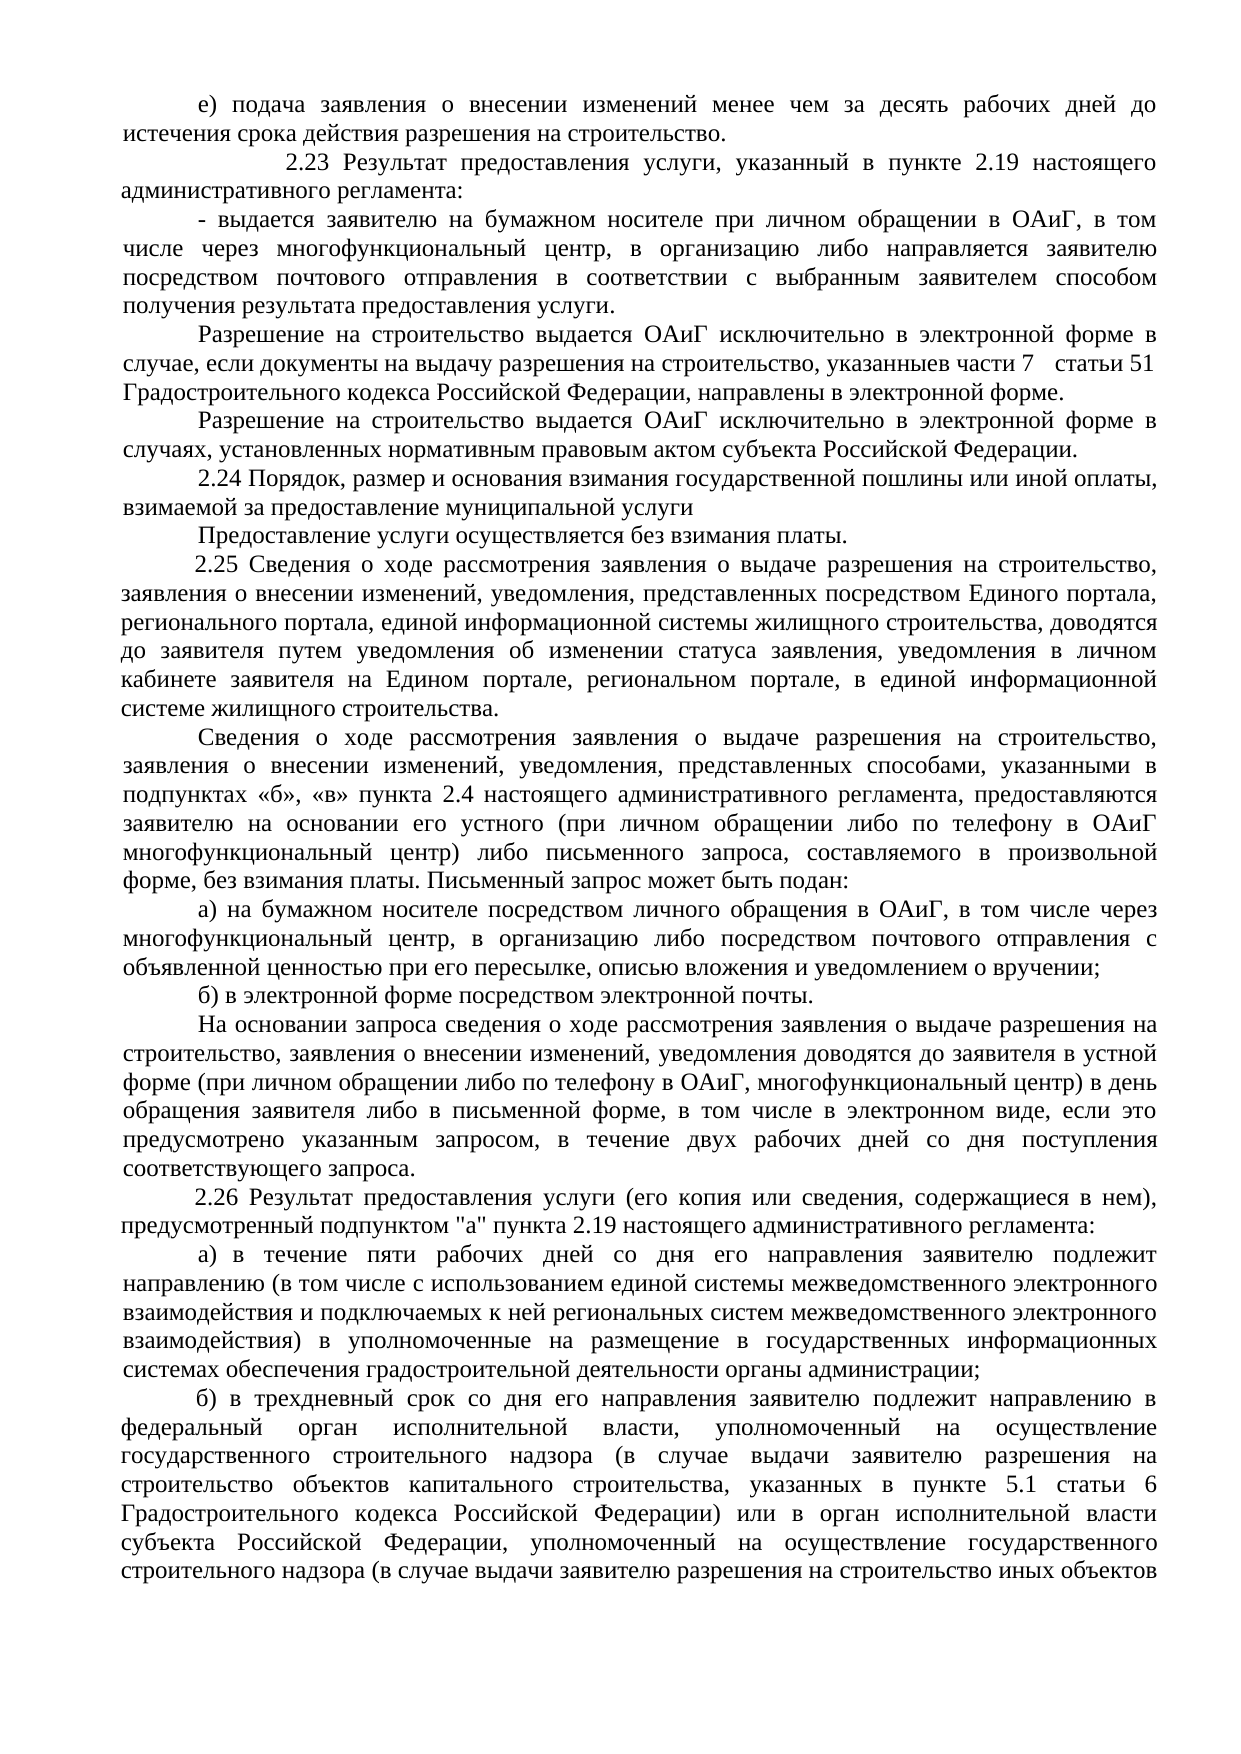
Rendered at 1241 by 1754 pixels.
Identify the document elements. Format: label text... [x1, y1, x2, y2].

text 2.23 Результат предоставления услуги, указанный в пункте 2.19 настоящего административного регламента: [121, 147, 1158, 204]
text Предоставление услуги осуществляется без взимания платы. [198, 520, 1160, 549]
text Разрешение на строительство выдается ОАиГ исключительно в электронной форме в случаях, установленных нормативным правовым актом субъекта Российской Федерации. [123, 405, 1158, 463]
text 2.25 Сведения о ходе рассмотрения заявления о выдаче разрешения на строительство, заявления о внесении изменений, уведомления, представленных посредством Единого портала, регионального портала, единой информационной системы жилищного строительства, доводятся до заявителя путем уведомления об изменении статуса заявления, уведомления в личном кабинете заявителя на Едином портале, региональном портале, в единой информационной системе жилищного строительства. [121, 549, 1158, 722]
text 2.26 Результат предоставления услуги (его копия или сведения, содержащиеся в нем), предусмотренный подпунктом "а" пункта 2.19 настоящего административного регламента: [121, 1182, 1158, 1239]
text Градостроительного кодекса Российской Федерации, направлены в электронной форме. [123, 377, 1160, 405]
text а) на бумажном носителе посредством личного обращения в ОАиГ, в том числе через многофункциональный центр, в организацию либо посредством почтового отправления с объявленной ценностью при его пересылке, описью вложения и уведомлением о вручении; [123, 894, 1158, 980]
text - выдается заявителю на бумажном носителе при личном обращении в ОАиГ, в том числе через многофункциональный центр, в организацию либо направляется заявителю посредством почтового отправления в соответствии с выбранным заявителем способом получения результата предоставления услуги. [123, 204, 1158, 319]
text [121, 1383, 1158, 1584]
text Разрешение на строительство выдается ОАиГ исключительно в электронной форме в случае, если документы на выдачу разрешения на строительство, указанные в части 7 статьи 51 [123, 319, 1158, 377]
text б) в электронной форме посредством электронной почты. [123, 980, 1160, 1009]
text Сведения о ходе рассмотрения заявления о выдаче разрешения на строительство, заявления о внесении изменений, уведомления, представленных способами, указанными в подпунктах «б», «в» пункта 2.4 настоящего административного регламента, предоставляются заявителю на основании его устного (при личном обращении либо по телефону в ОАиГ многофункциональный центр) либо письменного запроса, составляемого в произвольной форме, без взимания платы. Письменный запрос может быть подан: [123, 722, 1158, 894]
text а) в течение пяти рабочих дней со дня его направления заявителю подлежит направлению (в том числе с использованием единой системы межведомственного электронного взаимодействия и подключаемых к ней региональных систем межведомственного электронного взаимодействия) в уполномоченные на размещение в государственных информационных системах обеспечения градостроительной деятельности органы администрации; [123, 1239, 1158, 1383]
text 2.24 Порядок, размер и основания взимания государственной пошлины или иной оплаты, взимаемой за предоставление муниципальной услуги [123, 463, 1158, 520]
text е) подача заявления о внесении изменений менее чем за десять рабочих дней до истечения срока действия разрешения на строительство. [123, 89, 1158, 147]
text На основании запроса сведения о ходе рассмотрения заявления о выдаче разрешения на строительство, заявления о внесении изменений, уведомления доводятся до заявителя в устной форме (при личном обращении либо по телефону в ОАиГ, многофункциональный центр) в день обращения заявителя либо в письменной форме, в том числе в электронном виде, если это предусмотрено указанным запросом, в течение двух рабочих дней со дня поступления соответствующего запроса. [123, 1009, 1158, 1182]
